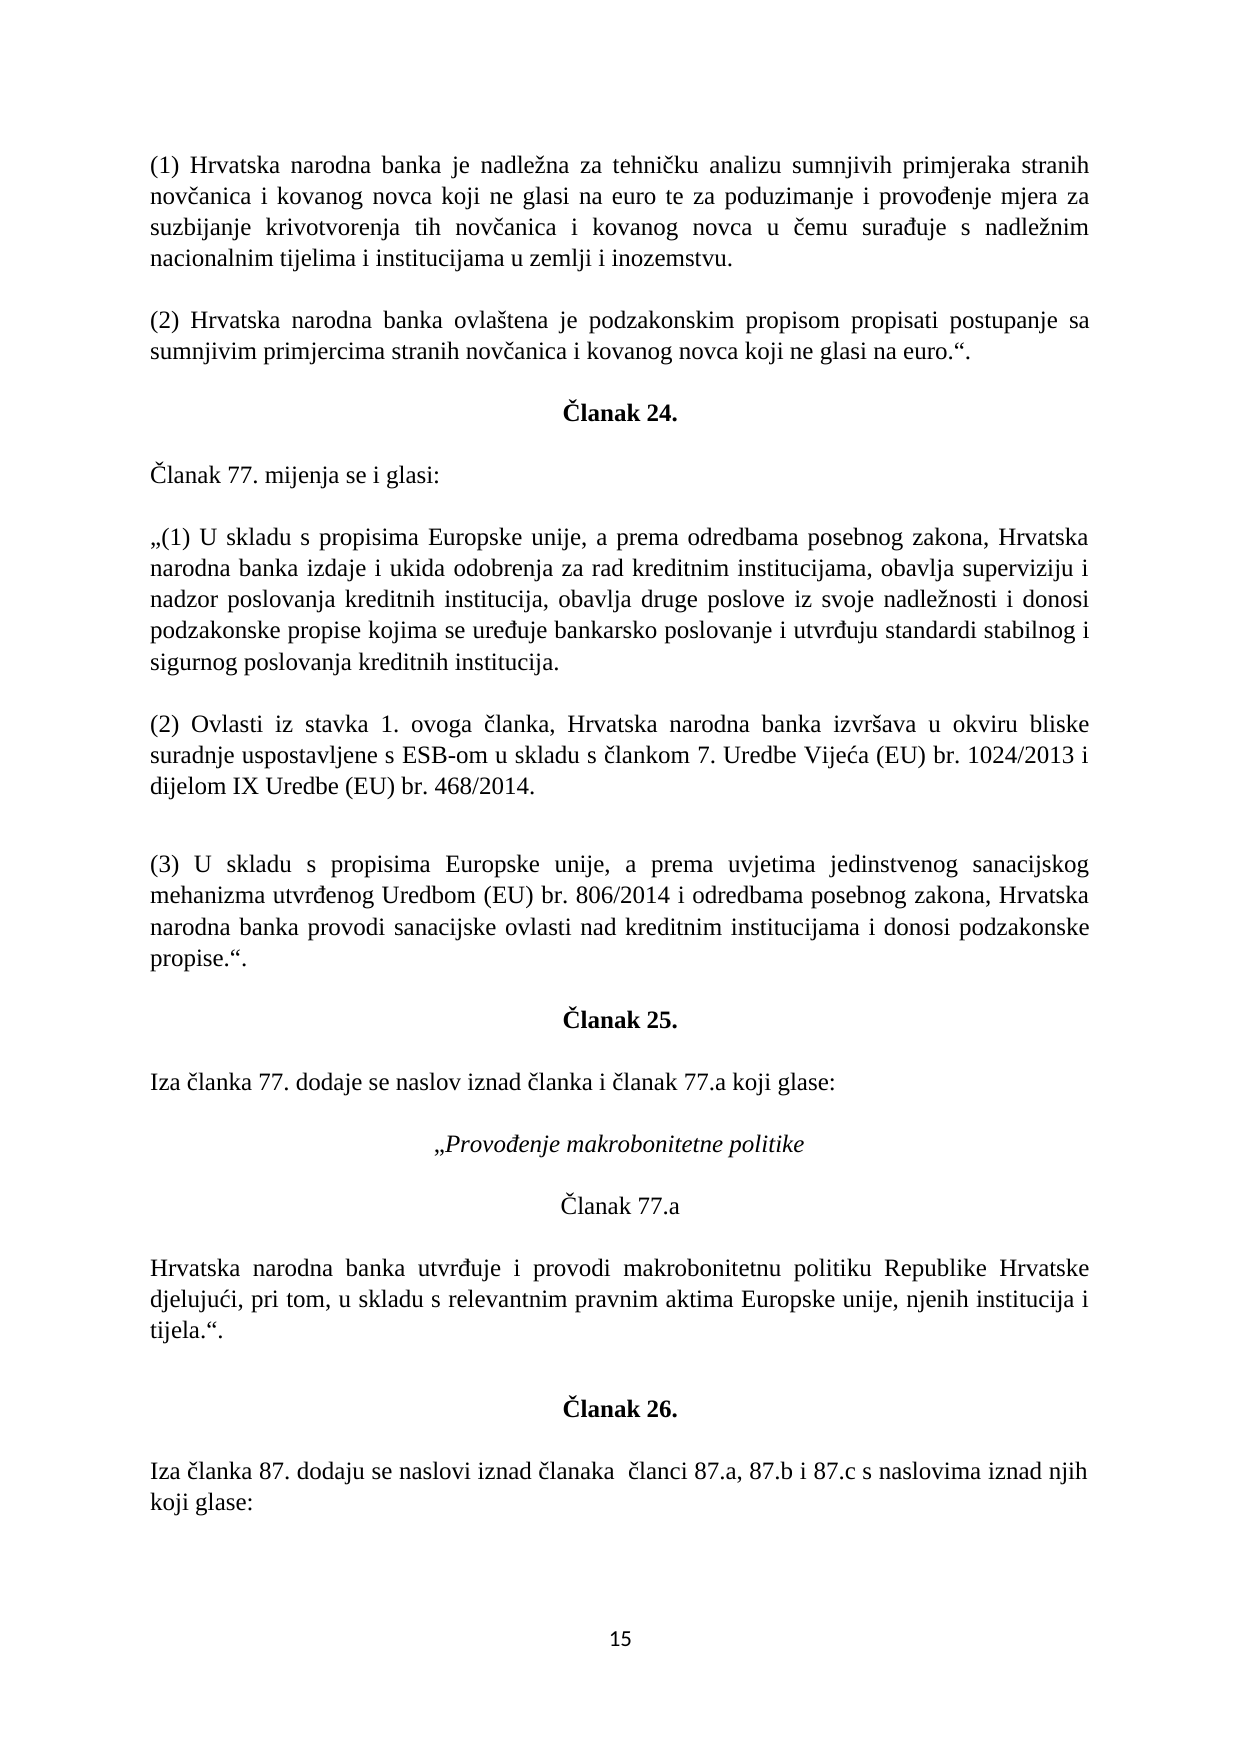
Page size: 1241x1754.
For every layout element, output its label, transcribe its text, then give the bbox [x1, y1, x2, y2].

text Iza članka 87. dodaju se naslovi iznad članaka članci 87.a, 87.b i 87.c s naslovima iznad njih koji glase: [150, 1456, 1090, 1516]
text Hrvatska narodna banka utvrđuje i provodi makrobonitetnu politiku Republike Hrvatske djelujući, pri tom, u skladu s relevantnim pravnim aktima Europske unije, njenih institucija i tijela.“. [150, 1253, 1090, 1344]
text Iza članka 77. dodaje se naslov iznad članka i članak 77.a koji glase: [150, 1067, 1090, 1096]
text (2) Hrvatska narodna banka ovlaštena je podzakonskim propisom propisati postupanje sa sumnjivim primjercima stranih novčanica i kovanog novca koji ne glasi na euro.“. [150, 305, 1090, 365]
text „(1) U skladu s propisima Europske unije, a prema odredbama posebnog zakona, Hrvatska narodna banka izdaje i ukida odobrenja za rad kreditnim institucijama, obavlja superviziju i nadzor poslovanja kreditnih institucija, obavlja druge poslove iz svoje nadležnosti i donosi podzakonske propise kojima se uređuje bankarsko poslovanje i utvrđuju standardi stabilnog i sigurnog poslovanja kreditnih institucija. [150, 522, 1090, 675]
text Članak 24. [150, 398, 1090, 427]
text „Provođenje makrobonitetne politike [150, 1129, 1090, 1158]
text (2) Ovlasti iz stavka 1. ovoga članka, Hrvatska narodna banka izvršava u okviru bliske suradnje uspostavljene s ESB-om u skladu s člankom 7. Uredbe Vijeća (EU) br. 1024/2013 i dijelom IX Uredbe (EU) br. 468/2014. [150, 709, 1090, 799]
text Članak 25. [150, 1005, 1090, 1033]
text Članak 77.a [150, 1191, 1090, 1220]
text (3) U skladu s propisima Europske unije, a prema uvjetima jedinstvenog sanacijskog mehanizma utvrđenog Uredbom (EU) br. 806/2014 i odredbama posebnog zakona, Hrvatska narodna banka provodi sanacijske ovlasti nad kreditnim institucijama i donosi podzakonske propise.“. [150, 849, 1090, 971]
text Članak 77. mijenja se i glasi: [150, 460, 1090, 489]
text Članak 26. [150, 1394, 1090, 1423]
text (1) Hrvatska narodna banka je nadležna za tehničku analizu sumnjivih primjeraka stranih novčanica i kovanog novca koji ne glasi na euro te za poduzimanje i provođenje mjera za suzbijanje krivotvorenja tih novčanica i kovanog novca u čemu surađuje s nadležnim nacionalnim tijelima i institucijama u zemlji i inozemstvu. [150, 150, 1090, 272]
